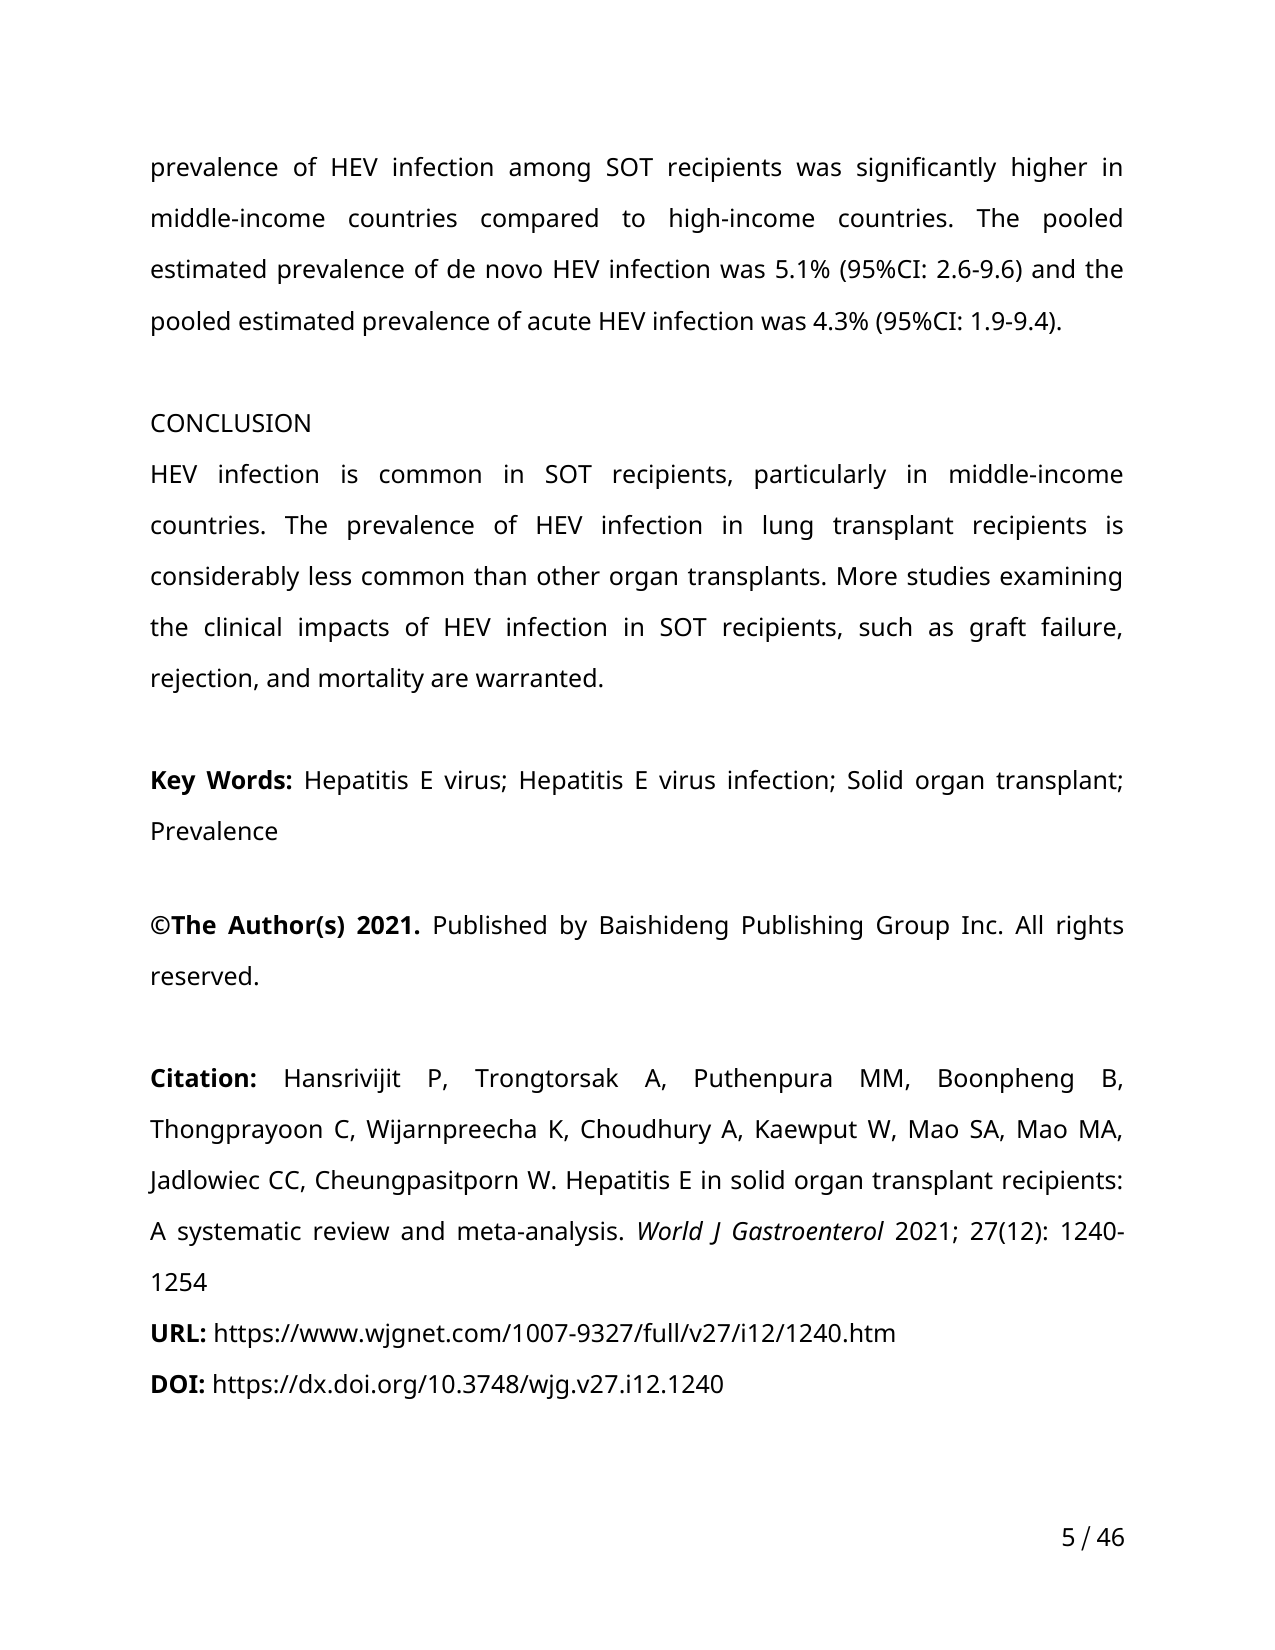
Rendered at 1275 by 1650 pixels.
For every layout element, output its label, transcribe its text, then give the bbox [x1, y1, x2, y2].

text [150, 150, 1125, 337]
text ©The Author(s) 2021. Published by Baishideng Publishing Group Inc. All rights reserved. [150, 908, 1125, 993]
text URL: https://www.wjgnet.com/1007-9327/full/v27/i12/1240.htm [150, 1316, 1125, 1350]
text HEV infection is common in SOT recipients, particularly in middle-income countries. The prevalence of HEV infection in lung transplant recipients is considerably less common than other organ transplants. More studies examining the clinical impacts of HEV infection in SOT recipients, such as graft failure, rejection, and mortality are warranted. [150, 456, 1125, 694]
text Key Words: Hepatitis E virus; Hepatitis E virus infection; Solid organ transplant; Prevalence [150, 762, 1125, 848]
text Citation: Hansrivijit P, Trongtorsak A, Puthenpura MM, Boonpheng B, Thongprayoon C, Wijarnpreecha K, Choudhury A, Kaewput W, Mao SA, Mao MA, Jadlowiec CC, Cheungpasitporn W. Hepatitis E in solid organ transplant recipients: A systematic review and meta-analysis. World J Gastroenterol 2021; 27(12): 1240-1254 [150, 1061, 1125, 1299]
text DOI: https://dx.doi.org/10.3748/wjg.v27.i12.1240 [150, 1367, 1125, 1401]
text CONCLUSION [150, 405, 1125, 439]
